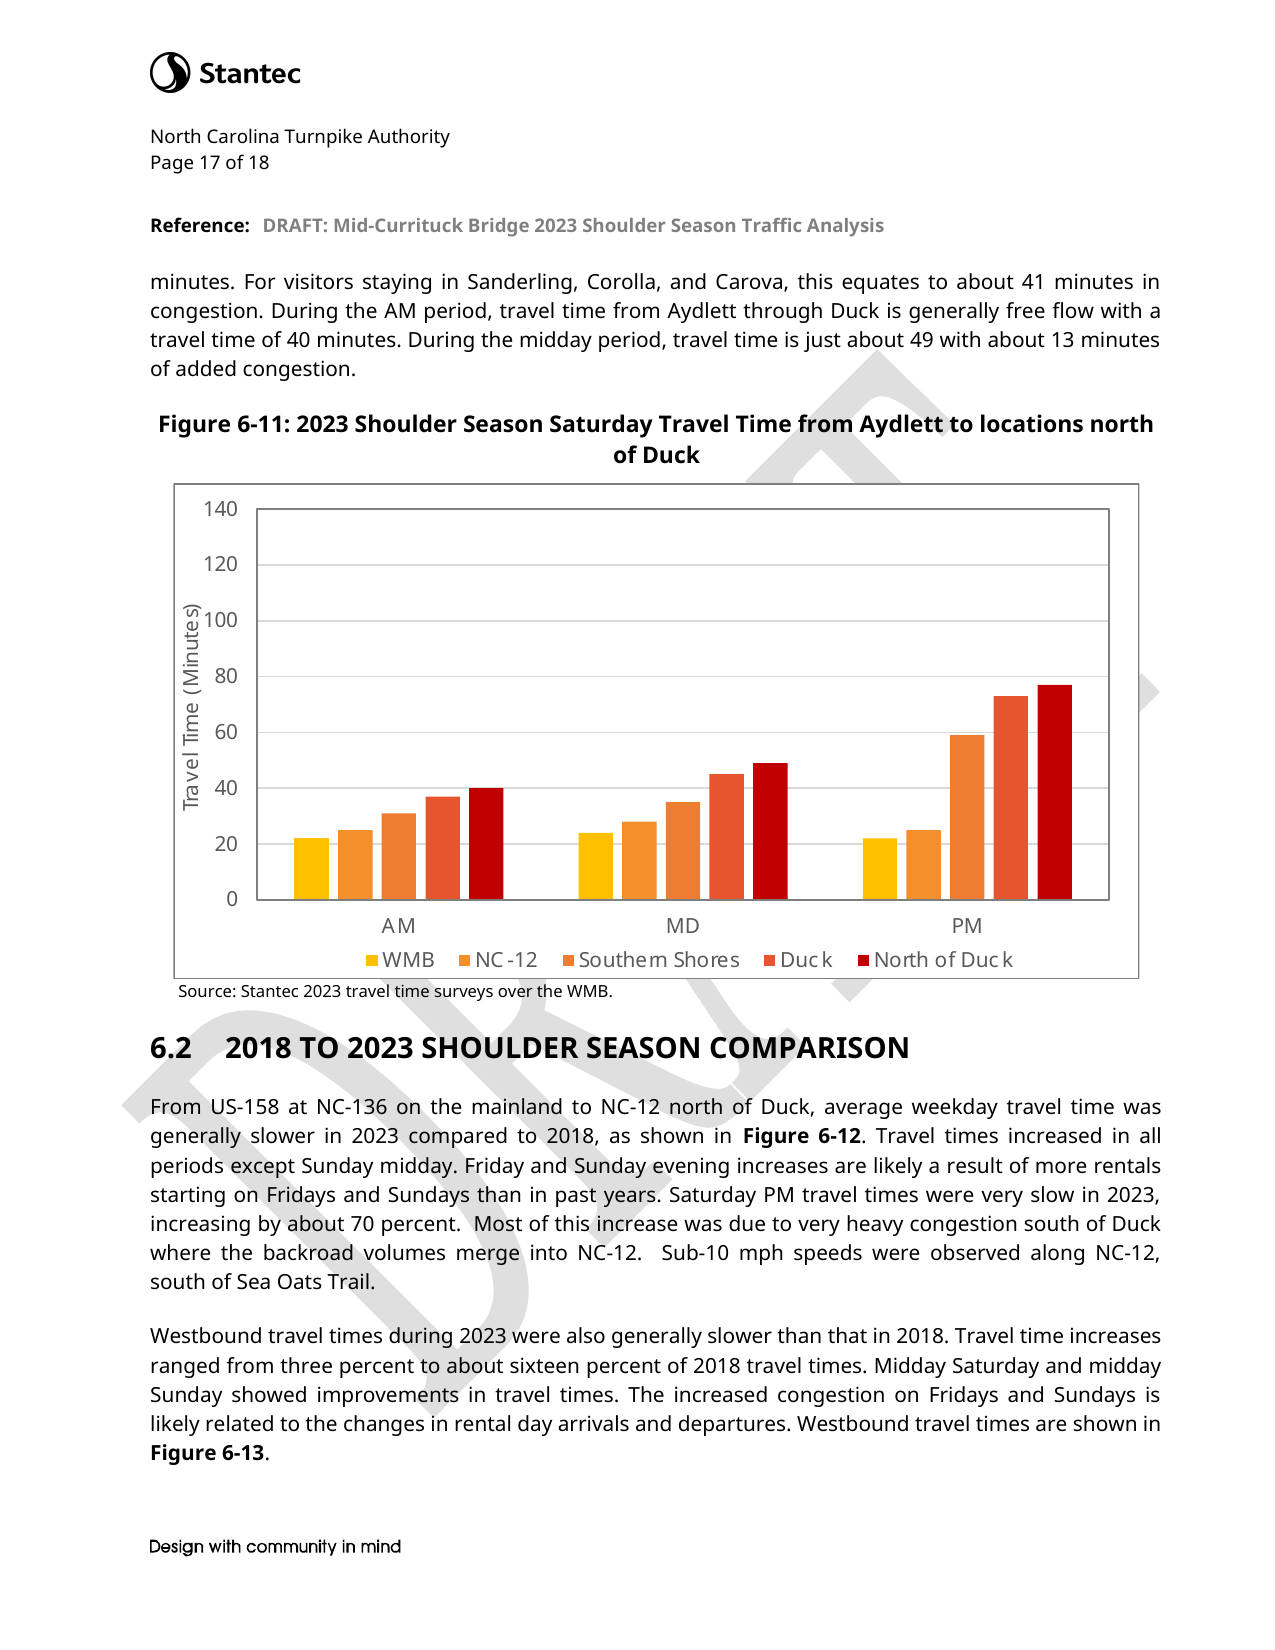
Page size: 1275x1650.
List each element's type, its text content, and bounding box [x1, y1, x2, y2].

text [150, 266, 1162, 383]
subtitle 2018 to 2023 Shoulder Season Comparison [150, 1027, 1162, 1067]
picture [150, 52, 300, 93]
text Source: Stantec 2023 travel time surveys over the WMB. [150, 979, 1162, 1002]
